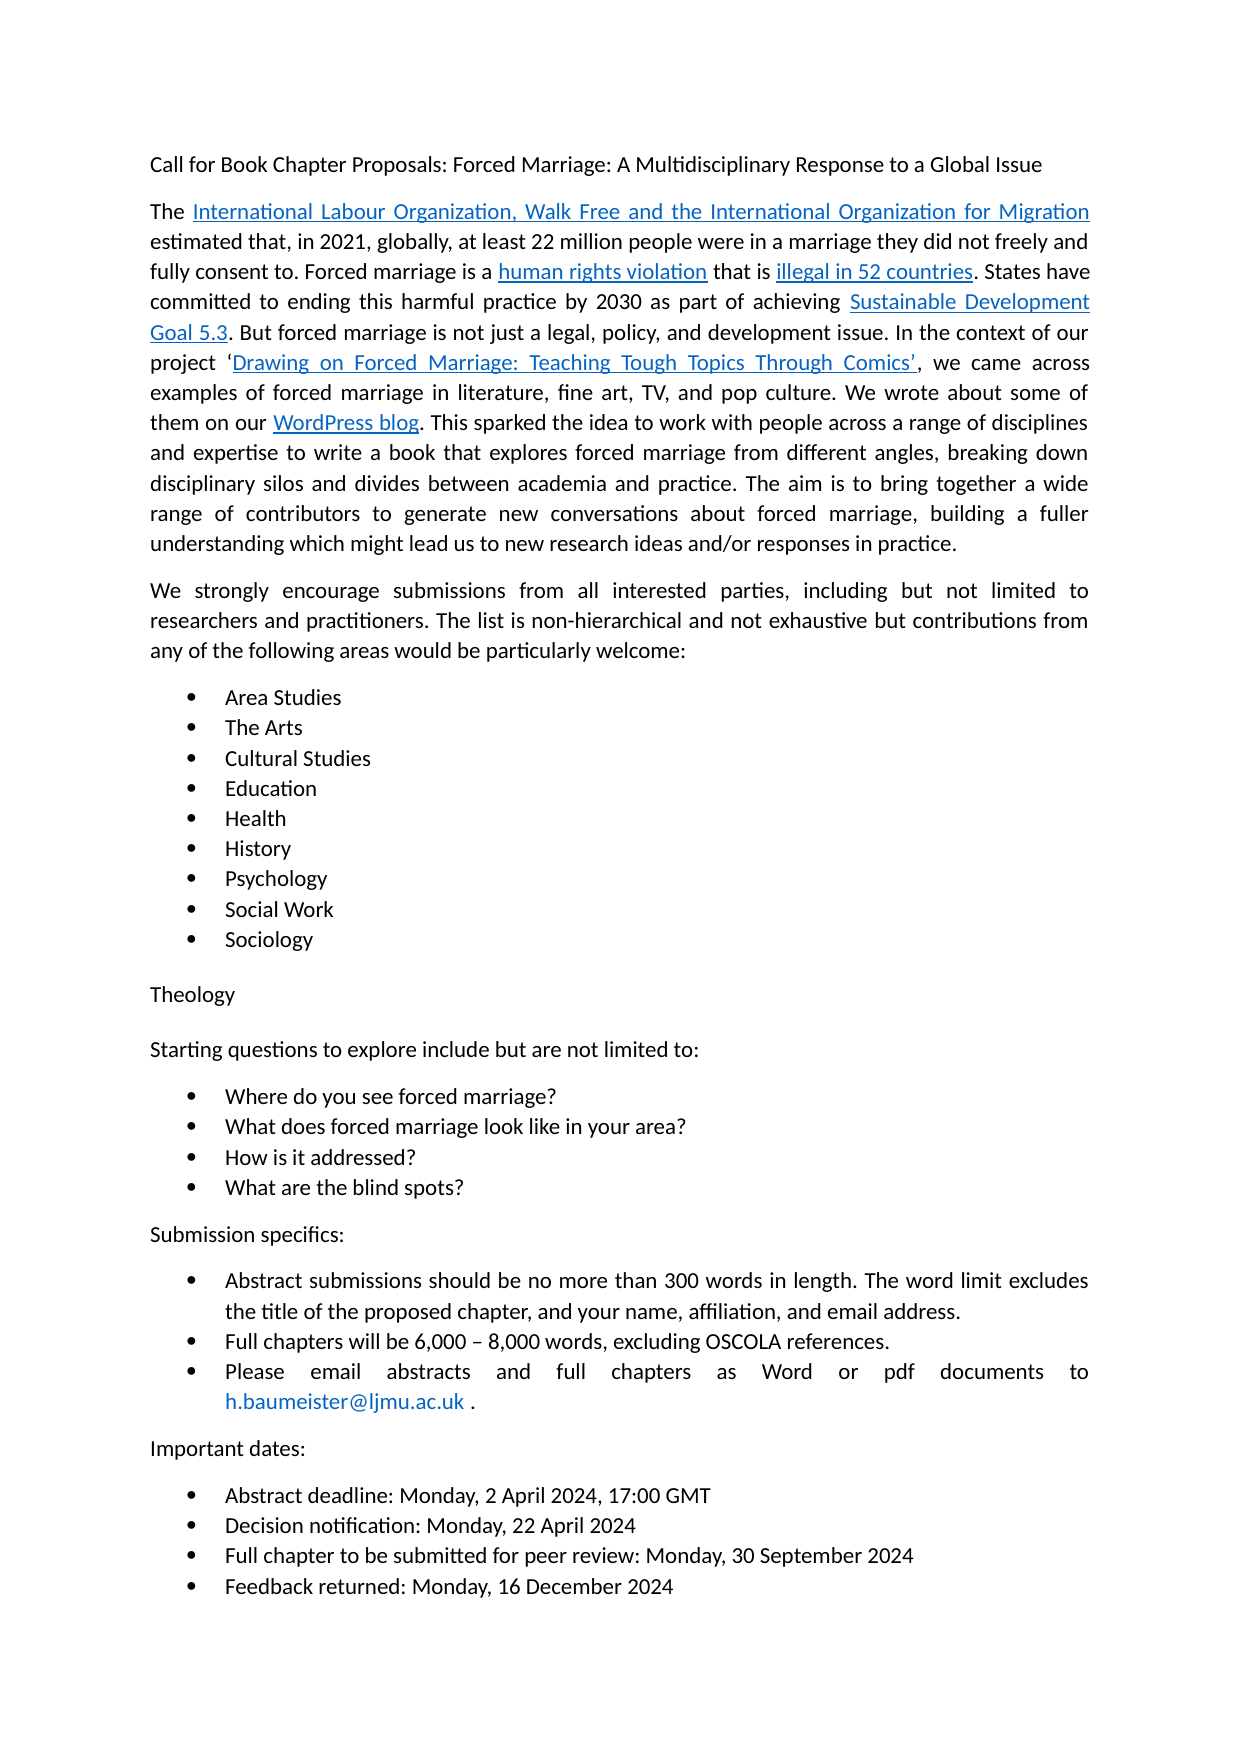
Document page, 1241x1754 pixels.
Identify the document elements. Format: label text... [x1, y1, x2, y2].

list Decision notification: Monday, 22 April 2024 [187, 1511, 1090, 1539]
list What are the blind spots? [187, 1173, 1090, 1201]
list Please email abstracts and full chapters as Word or pdf documents to h.baumeister@ljmu.ac.uk . [187, 1357, 1090, 1416]
list Social Work [187, 895, 1090, 923]
list Where do you see forced marriage? [187, 1082, 1090, 1110]
list Abstract deadline: Monday, 2 April 2024, 17:00 GMT [187, 1481, 1090, 1509]
list Health [187, 804, 1090, 832]
text Important dates: [150, 1434, 1090, 1462]
list The Arts [187, 713, 1090, 742]
text Theology [150, 980, 1090, 1008]
list Cultural Studies [187, 744, 1090, 772]
list Area Studies [187, 683, 1090, 711]
text Starting questions to explore include but are not limited to: [150, 1035, 1090, 1063]
list Sociology [187, 925, 1090, 953]
list Abstract submissions should be no more than 300 words in length. The word limit excludes the title of the proposed chapter, and your name, affiliation, and email address. [187, 1267, 1090, 1325]
list Full chapter to be submitted for peer review: Monday, 30 September 2024 [187, 1542, 1090, 1570]
list What does forced marriage look like in your area? [187, 1112, 1090, 1141]
list How is it addressed? [187, 1143, 1090, 1171]
list Feedback returned: Monday, 16 December 2024 [187, 1572, 1090, 1600]
list Psychology [187, 864, 1090, 893]
text We strongly encourage submissions from all interested parties, including but not limited to researchers and practitioners. The list is non-hierarchical and not exhaustive but contributions from any of the following areas would be particularly welcome: [150, 576, 1090, 664]
list Education [187, 774, 1090, 802]
text Submission specifics: [150, 1220, 1090, 1248]
text The International Labour Organization, Walk Free and the International Organization for Migration estimated that, in 2021, globally, at least 22 million people were in a marriage they did not freely and fully consent to. Forced marriage is a human rights violation that is illegal in 52 countries. States have committed to ending this harmful practice by 2030 as part of achieving Sustainable Development Goal 5.3. But forced marriage is not just a legal, policy, and development issue. In the context of our project ‘Drawing on Forced Marriage: Teaching Tough Topics Through Comics’, we came across examples of forced marriage in literature, fine art, TV, and pop culture. We wrote about some of them on our WordPress blog. This sparked the idea to work with people across a range of disciplines and expertise to write a book that explores forced marriage from different angles, breaking down disciplinary silos and divides between academia and practice. The aim is to bring together a wide range of contributors to generate new conversations about forced marriage, building a fuller understanding which might lead us to new research ideas and/or responses in practice. [150, 197, 1090, 557]
text Call for Book Chapter Proposals: Forced Marriage: A Multidisciplinary Response to a Global Issue [150, 150, 1090, 178]
list Full chapters will be 6,000 – 8,000 words, excluding OSCOLA references. [187, 1327, 1090, 1355]
list History [187, 834, 1090, 862]
